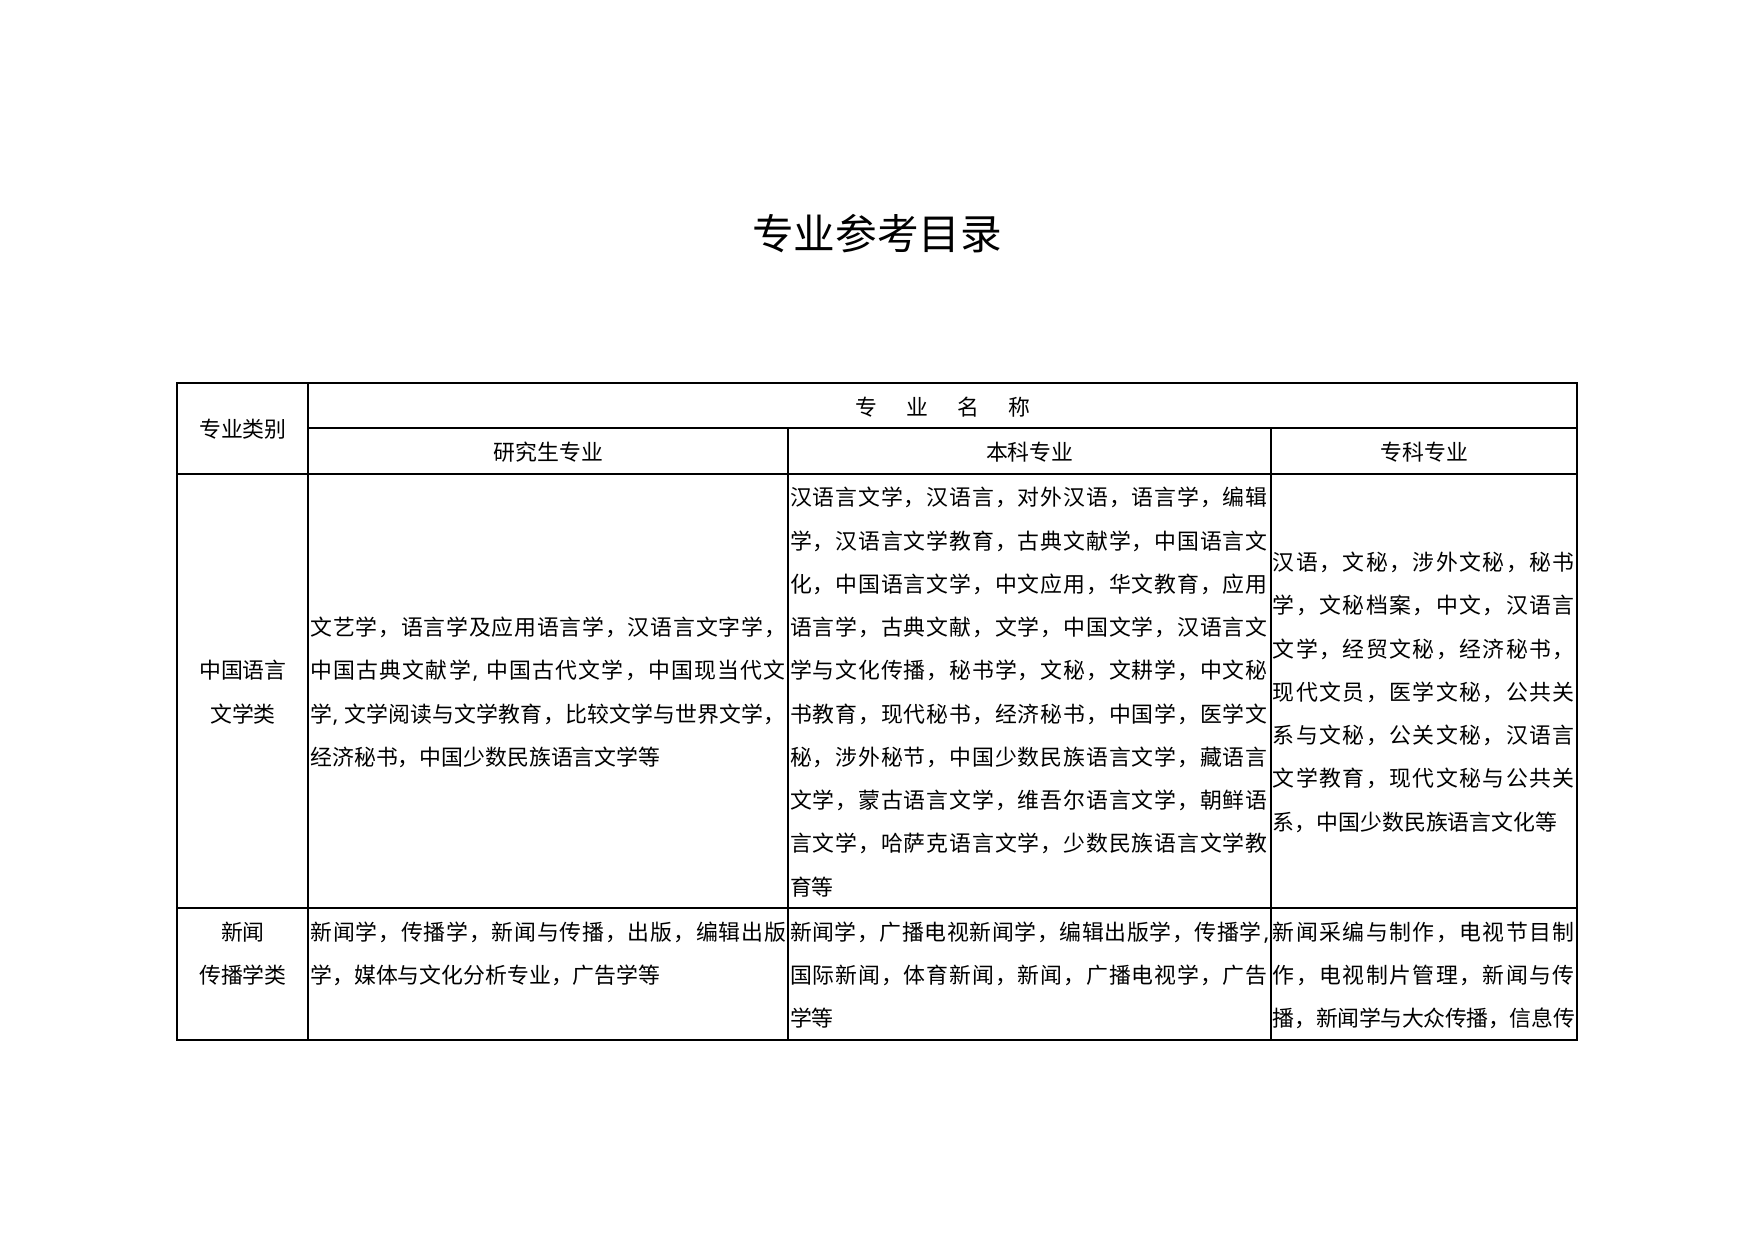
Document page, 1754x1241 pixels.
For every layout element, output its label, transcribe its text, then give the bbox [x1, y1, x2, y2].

table_cell 汉语言文学，汉语言，对外汉语，语言学，编辑 学，汉语言文学教育，古典文献学，中国语言文化，中国语言文学，中文应用，华文教育，应用 语言学，古典文献，文学，中国文学，汉语言文学与文化传播，秘书学，文秘，文耕学，中文秘书教育，现代秘书，经济秘书，中国学，医学文秘，涉外秘节，中国少数民族语言文学，藏语言文学，蒙古语言文学，维吾尔语言文学，朝鲜语言文学，哈萨克语言文学，少数民族语言文学教育等 [789, 475, 1270, 907]
table_cell 研究生专业 [309, 429, 787, 473]
table_cell 本科专业 [789, 429, 1270, 473]
table_header 专业类别 [178, 384, 307, 473]
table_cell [789, 909, 1270, 1039]
table_cell 新闻 传播学类 [178, 909, 307, 1039]
table_cell 新闻学，传播学，新闻与传播，出版，编辑出版学，媒体与文化分析专业，广告学等 [309, 909, 787, 1039]
text 专业参考目录 [150, 188, 1604, 274]
table_cell 中国语言 文学类 [178, 475, 307, 907]
table_cell 专科专业 [1272, 429, 1576, 473]
table_cell 汉语，文秘，涉外文秘，秘书学，文秘档案，中文，汉语言文学，经贸文秘，经济秘书，现代文员，医学文秘，公共关系与文秘，公关文秘，汉语言文学教育，现代文秘与公共关系，中国少数民族语言文化等 [1272, 475, 1576, 907]
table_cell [1272, 909, 1576, 1039]
table_cell 文艺学，语言学及应用语言学，汉语言文字学，中国古典文献学, 中国古代文学，中国现当代文学, 文学阅读与文学教育，比较文学与世界文学，经济秘书，中国少数民族语言文学等 [309, 475, 787, 907]
table_header 专 业 名 称 [309, 384, 1576, 427]
